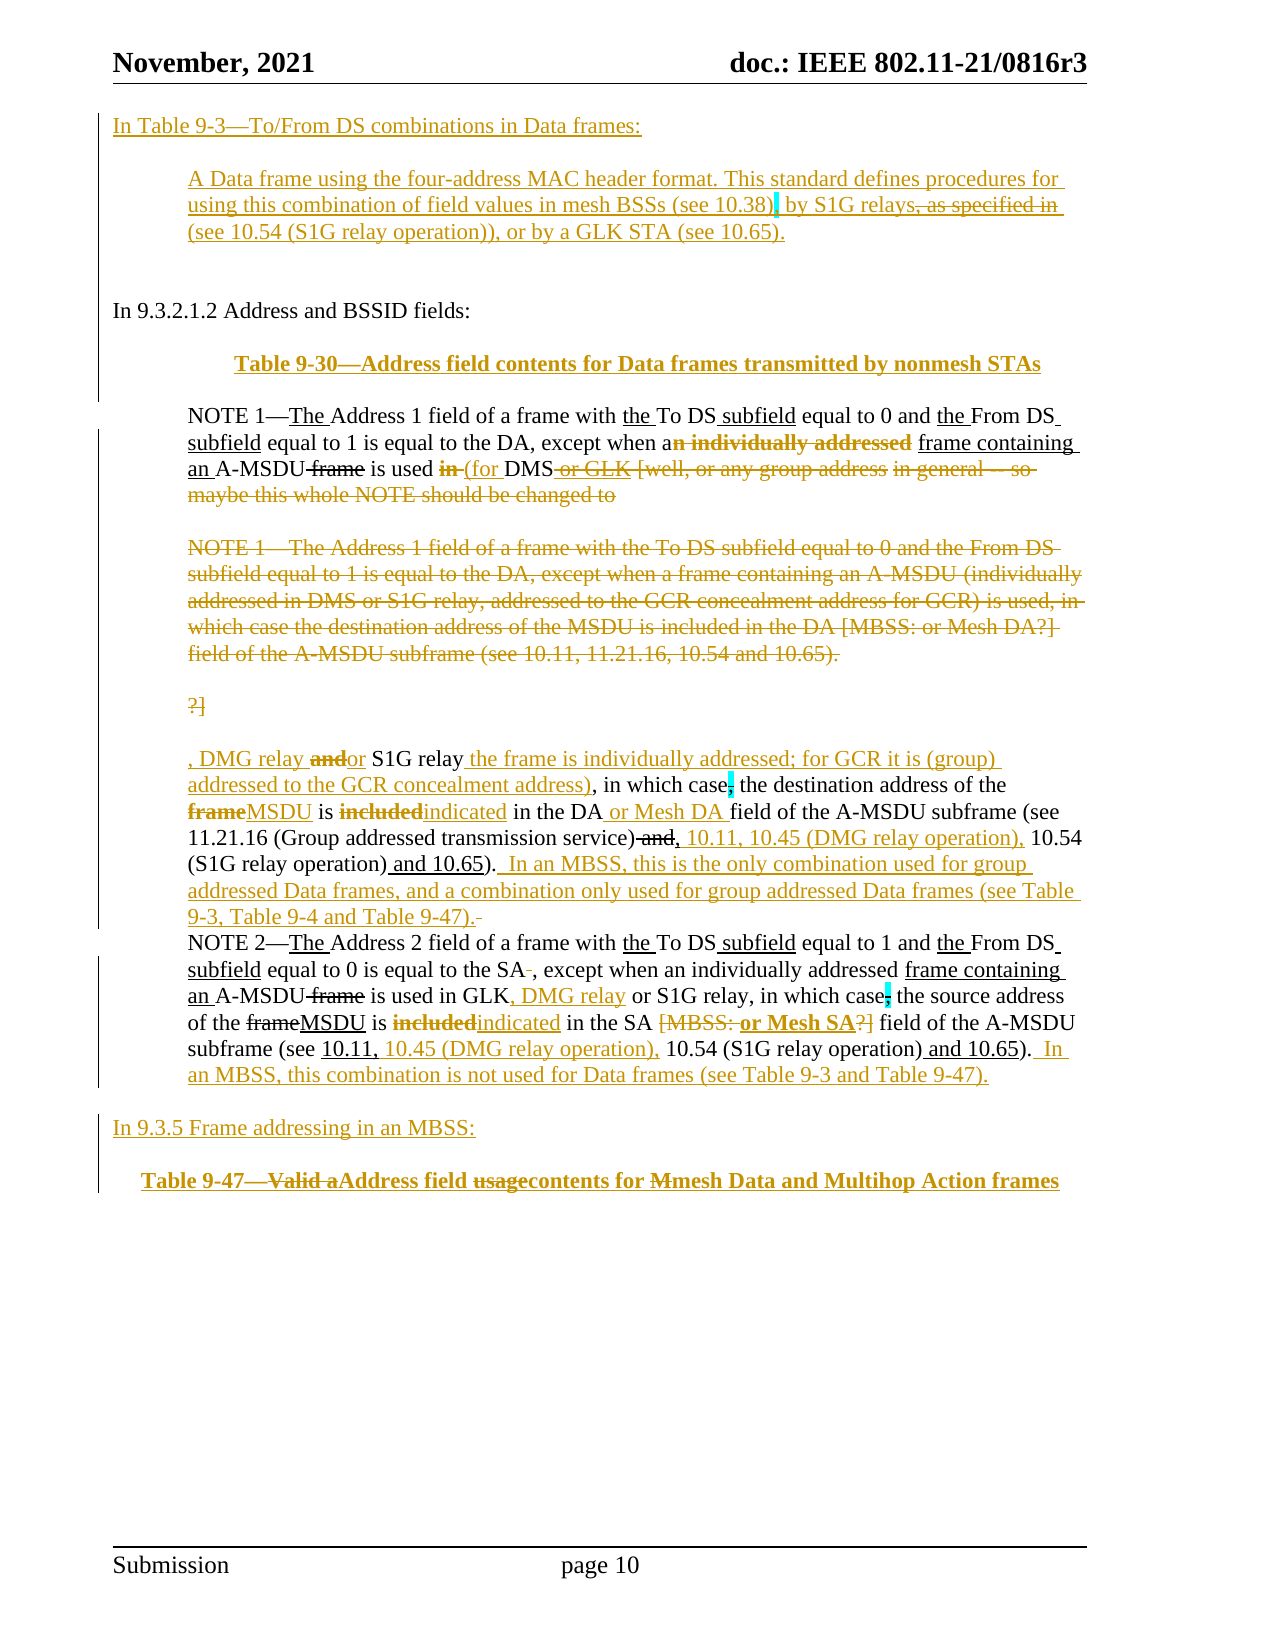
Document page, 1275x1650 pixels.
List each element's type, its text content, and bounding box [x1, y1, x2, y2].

text NOTE 1—The Address 1 field of a frame with the To DS subfield equal to 0 and the From DS subfield equal to 1 is equal to the DA, except when an individually addressed frame containing an A-MSDU frame is used in DMS [187, 402, 1087, 508]
text NOTE 2—The Address 2 field of a frame with the To DS subfield equal to 1 and the From DS subfield equal to 0 is equal to the SA, except when an individually addressed frame containing an A-MSDU frame is used in GLK or S1G relay, in which case, the source address of the frameMSDU is included in the SA or Mesh SA field of the A-MSDU subframe (see 10.11, 10.54 (S1G relay operation) and 10.65). [187, 929, 1087, 1088]
text In 9.3.2.1.2 Address and BSSID fields: [112, 297, 1087, 323]
text and S1G relay, in which case, the destination address of the frame is included in the DA field of the A-MSDU subframe (see 11.21.16 (Group addressed transmission service) and, 10.54 (S1G relay operation) and 10.65). [187, 745, 1087, 929]
